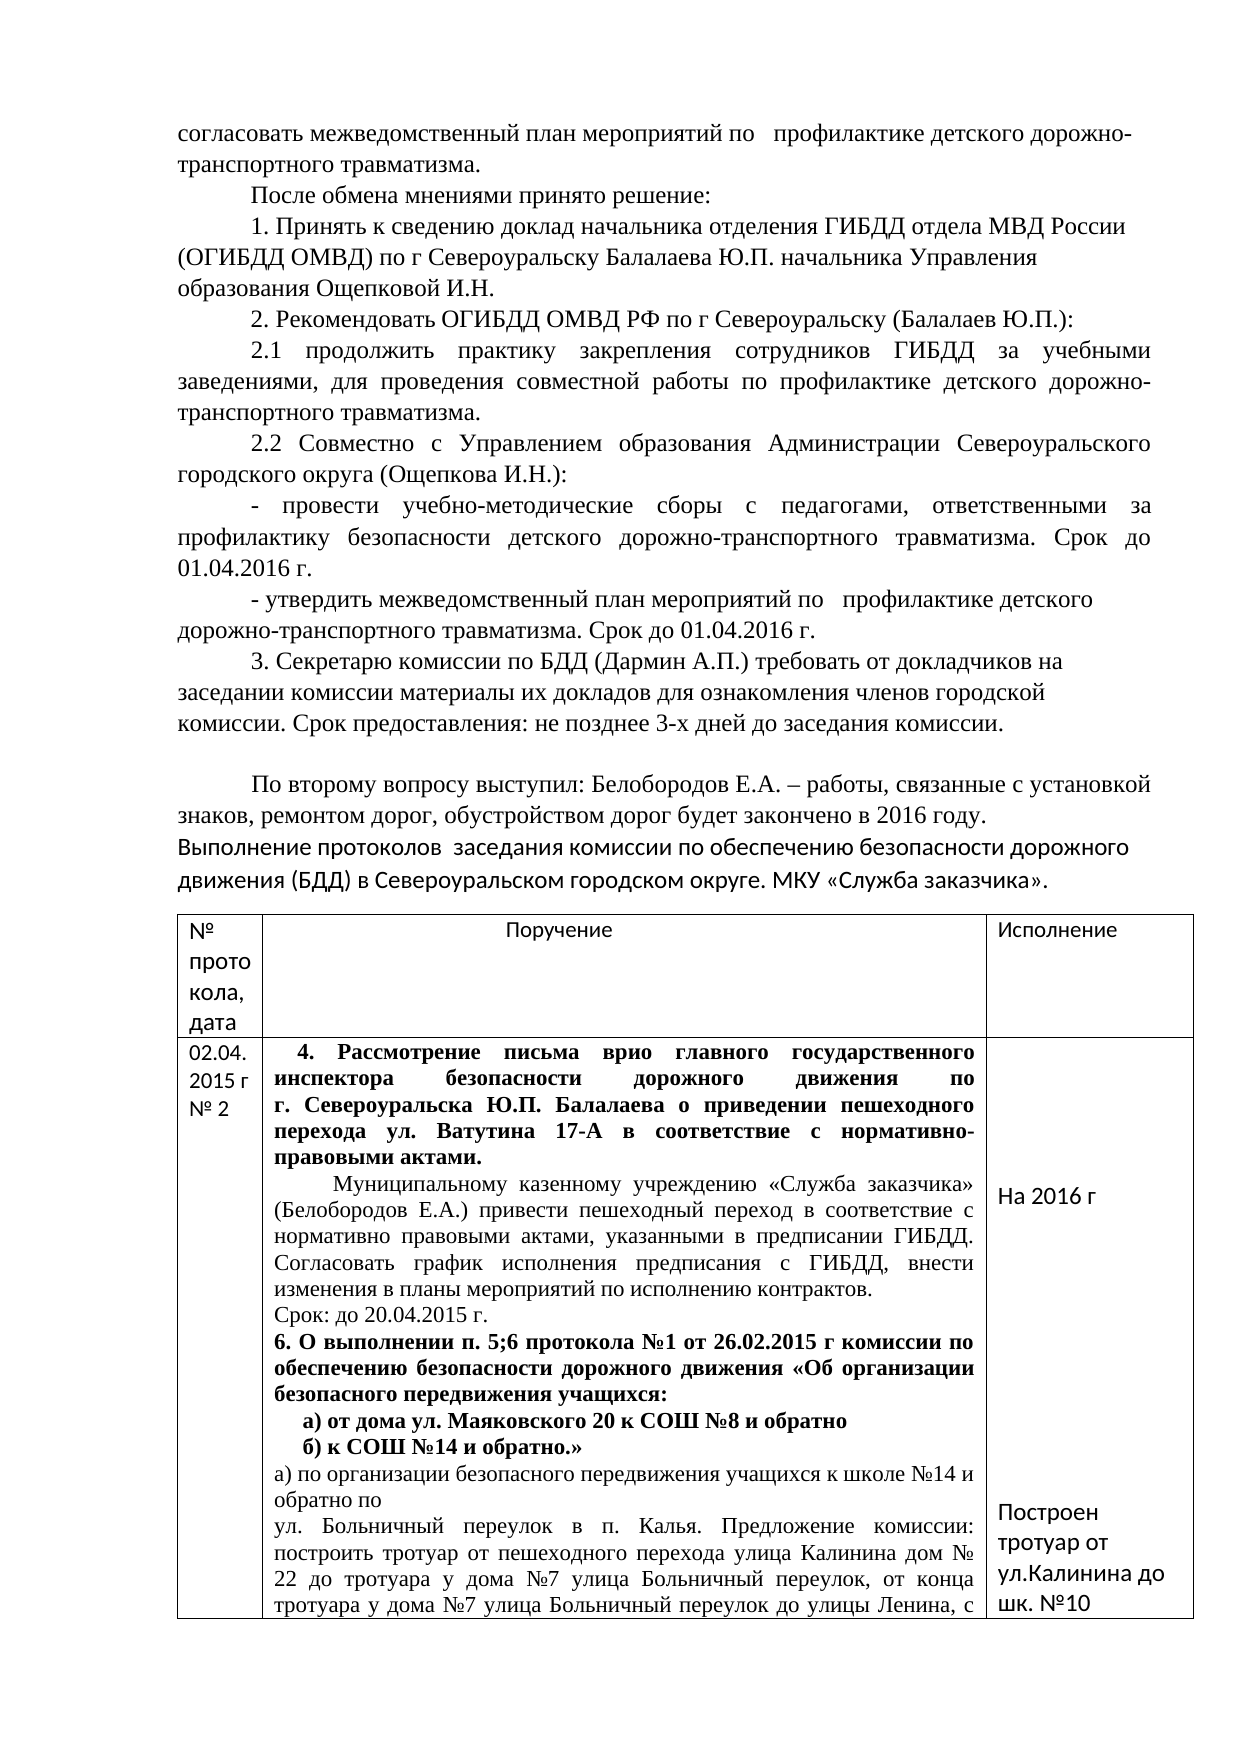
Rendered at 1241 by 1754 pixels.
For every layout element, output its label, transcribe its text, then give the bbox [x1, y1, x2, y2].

text 2.1 продолжить практику закрепления сотрудников ГИБДД за учебными заведениями, для проведения совместной работы по профилактике детского дорожно-транспортного травматизма. [177, 335, 1152, 426]
text - утвердить межведомственный план мероприятий по профилактике детского дорожно-транспортного травматизма. Срок до 01.04.2016 г. [177, 584, 1152, 643]
text Выполнение протоколов заседания комиссии по обеспечению безопасности дорожного движения (БДД) в Североуральском городском округе. МКУ «Служба заказчика». [177, 831, 1152, 895]
text 3. Секретарю комиссии по БДД (Дармин А.П.) требовать от докладчиков на заседании комиссии материалы их докладов для ознакомления членов городской комиссии. Срок предоставления: не позднее 3-х дней до заседания комиссии. [177, 646, 1152, 737]
text После обмена мнениями принято решение: [177, 180, 1152, 209]
table_header № протокола, дата [178, 915, 262, 1037]
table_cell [263, 1038, 986, 1618]
text 1. Принять к сведению доклад начальника отделения ГИБДД отдела МВД России (ОГИБДД ОМВД) по г Североуральску Балалаева Ю.П. начальника Управления образования Ощепковой И.Н. [177, 211, 1152, 302]
text 2.2 Совместно с Управлением образования Администрации Североуральского городского округа (Ощепкова И.Н.): [177, 428, 1152, 488]
table_cell 02.04. 2015 г № 2 [178, 1038, 262, 1618]
text 2. Рекомендовать ОГИБДД ОМВД РФ по г Североуральску (Балалаев Ю.П.): [177, 304, 1152, 333]
text - провести учебно-методические сборы с педагогами, ответственными за профилактику безопасности детского дорожно-транспортного травматизма. Срок до 01.04.2016 г. [177, 491, 1152, 581]
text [177, 118, 1152, 178]
text По второму вопросу выступил: Белобородов Е.А. – работы, связанные с установкой знаков, ремонтом дорог, обустройством дорог будет закончено в 2016 году. [177, 769, 1152, 829]
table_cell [987, 1038, 1193, 1618]
table_header Исполнение [987, 915, 1193, 1037]
table_header Поручение [263, 915, 986, 1037]
